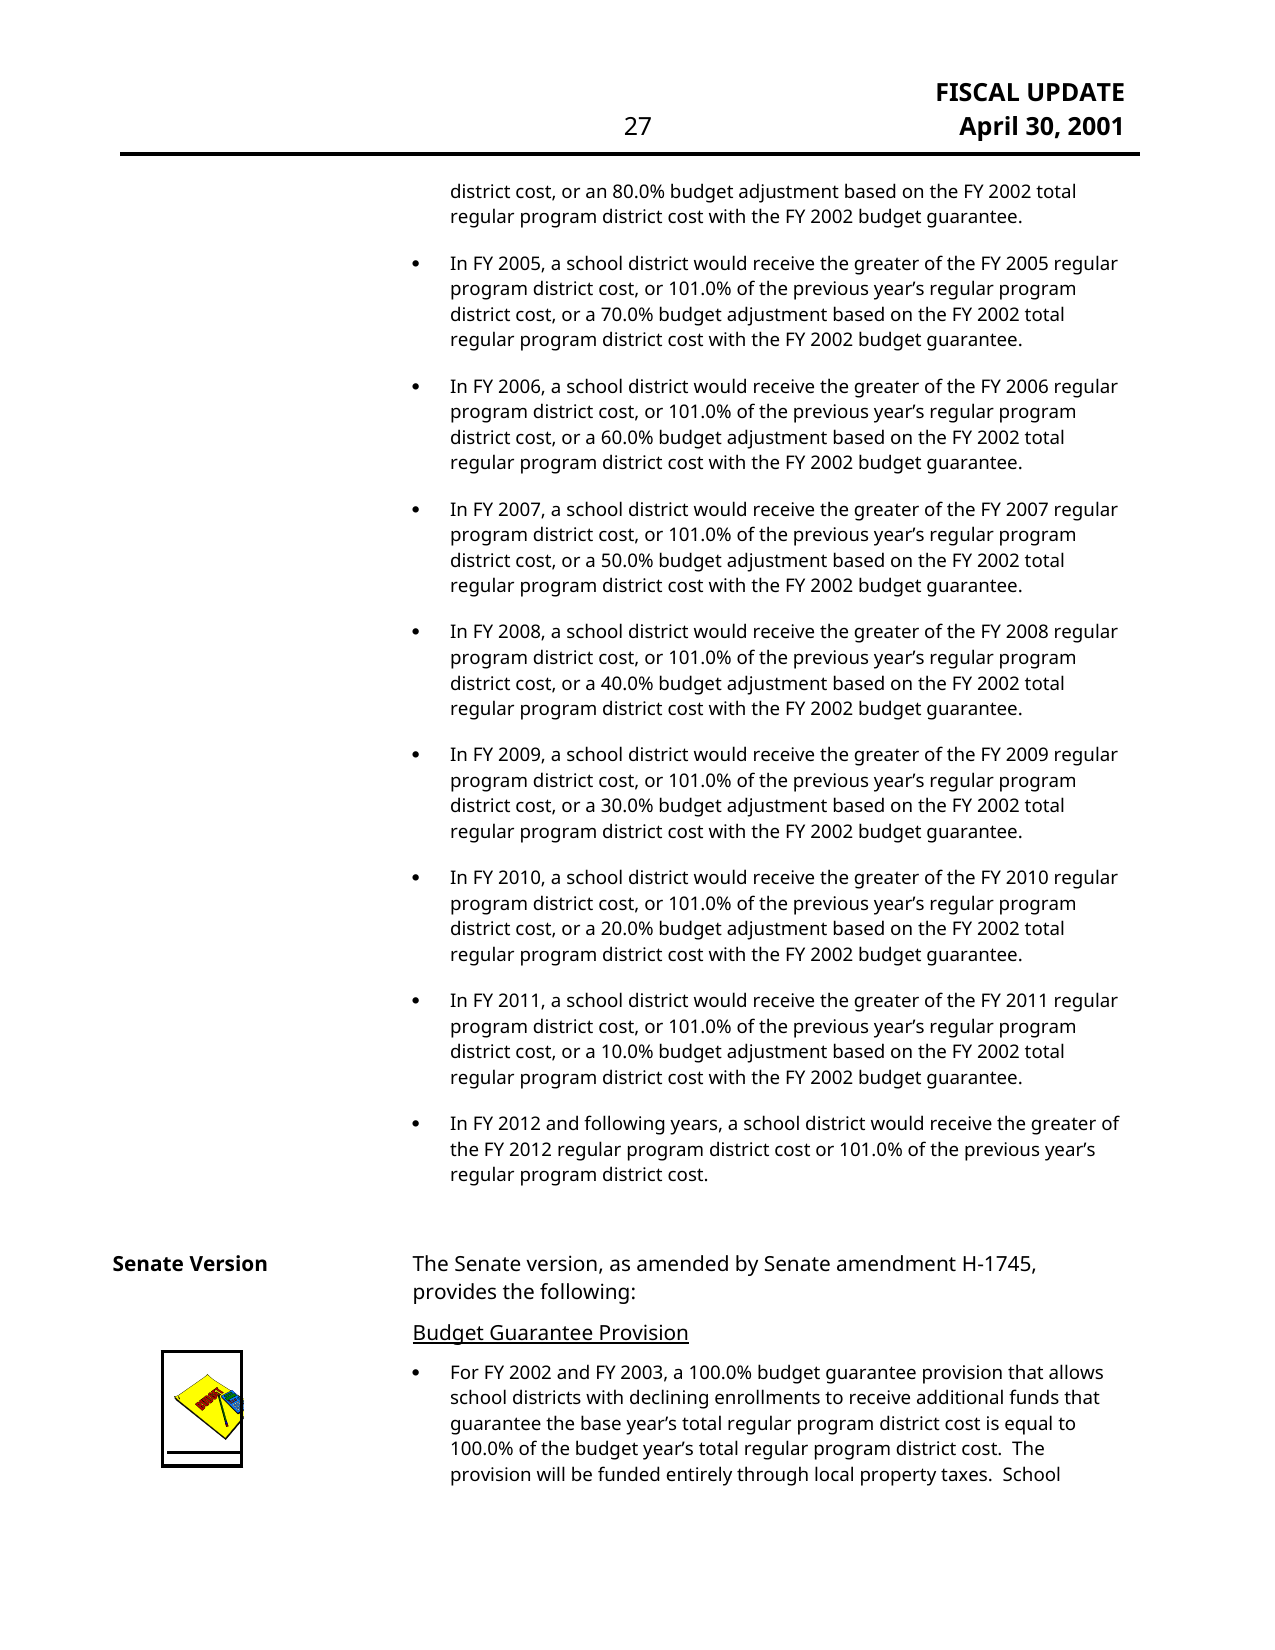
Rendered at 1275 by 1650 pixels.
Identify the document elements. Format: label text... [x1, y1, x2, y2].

text In FY 2007, a school district would receive the greater of the FY 2007 regular program district cost, or 101.0% of the previous year’s regular program district cost, or a 50.0% budget adjustment based on the FY 2002 total regular program district cost with the FY 2002 budget guarantee. [412, 496, 1125, 598]
text In FY 2006, a school district would receive the greater of the FY 2006 regular program district cost, or 101.0% of the previous year’s regular program district cost, or a 60.0% budget adjustment based on the FY 2002 total regular program district cost with the FY 2002 budget guarantee. [412, 373, 1125, 475]
text In FY 2012 and following years, a school district would receive the greater of the FY 2012 regular program district cost or 101.0% of the previous year’s regular program district cost. [412, 1110, 1125, 1187]
text Budget Guarantee Provision [112, 1318, 1125, 1347]
text In FY 2010, a school district would receive the greater of the FY 2010 regular program district cost, or 101.0% of the previous year’s regular program district cost, or a 20.0% budget adjustment based on the FY 2002 total regular program district cost with the FY 2002 budget guarantee. [412, 864, 1125, 967]
text In FY 2009, a school district would receive the greater of the FY 2009 regular program district cost, or 101.0% of the previous year’s regular program district cost, or a 30.0% budget adjustment based on the FY 2002 total regular program district cost with the FY 2002 budget guarantee. [412, 742, 1125, 844]
text In FY 2011, a school district would receive the greater of the FY 2011 regular program district cost, or 101.0% of the previous year’s regular program district cost, or a 10.0% budget adjustment based on the FY 2002 total regular program district cost with the FY 2002 budget guarantee. [412, 987, 1125, 1089]
text Senate Version The Senate version, as amended by Senate amendment H-1745, provides the following: [112, 1249, 1125, 1306]
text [412, 178, 1125, 229]
text In FY 2008, a school district would receive the greater of the FY 2008 regular program district cost, or 101.0% of the previous year’s regular program district cost, or a 40.0% budget adjustment based on the FY 2002 total regular program district cost with the FY 2002 budget guarantee. [412, 619, 1125, 721]
text In FY 2005, a school district would receive the greater of the FY 2005 regular program district cost, or 101.0% of the previous year’s regular program district cost, or a 70.0% budget adjustment based on the FY 2002 total regular program district cost with the FY 2002 budget guarantee. [412, 250, 1125, 352]
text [412, 1359, 1125, 1487]
